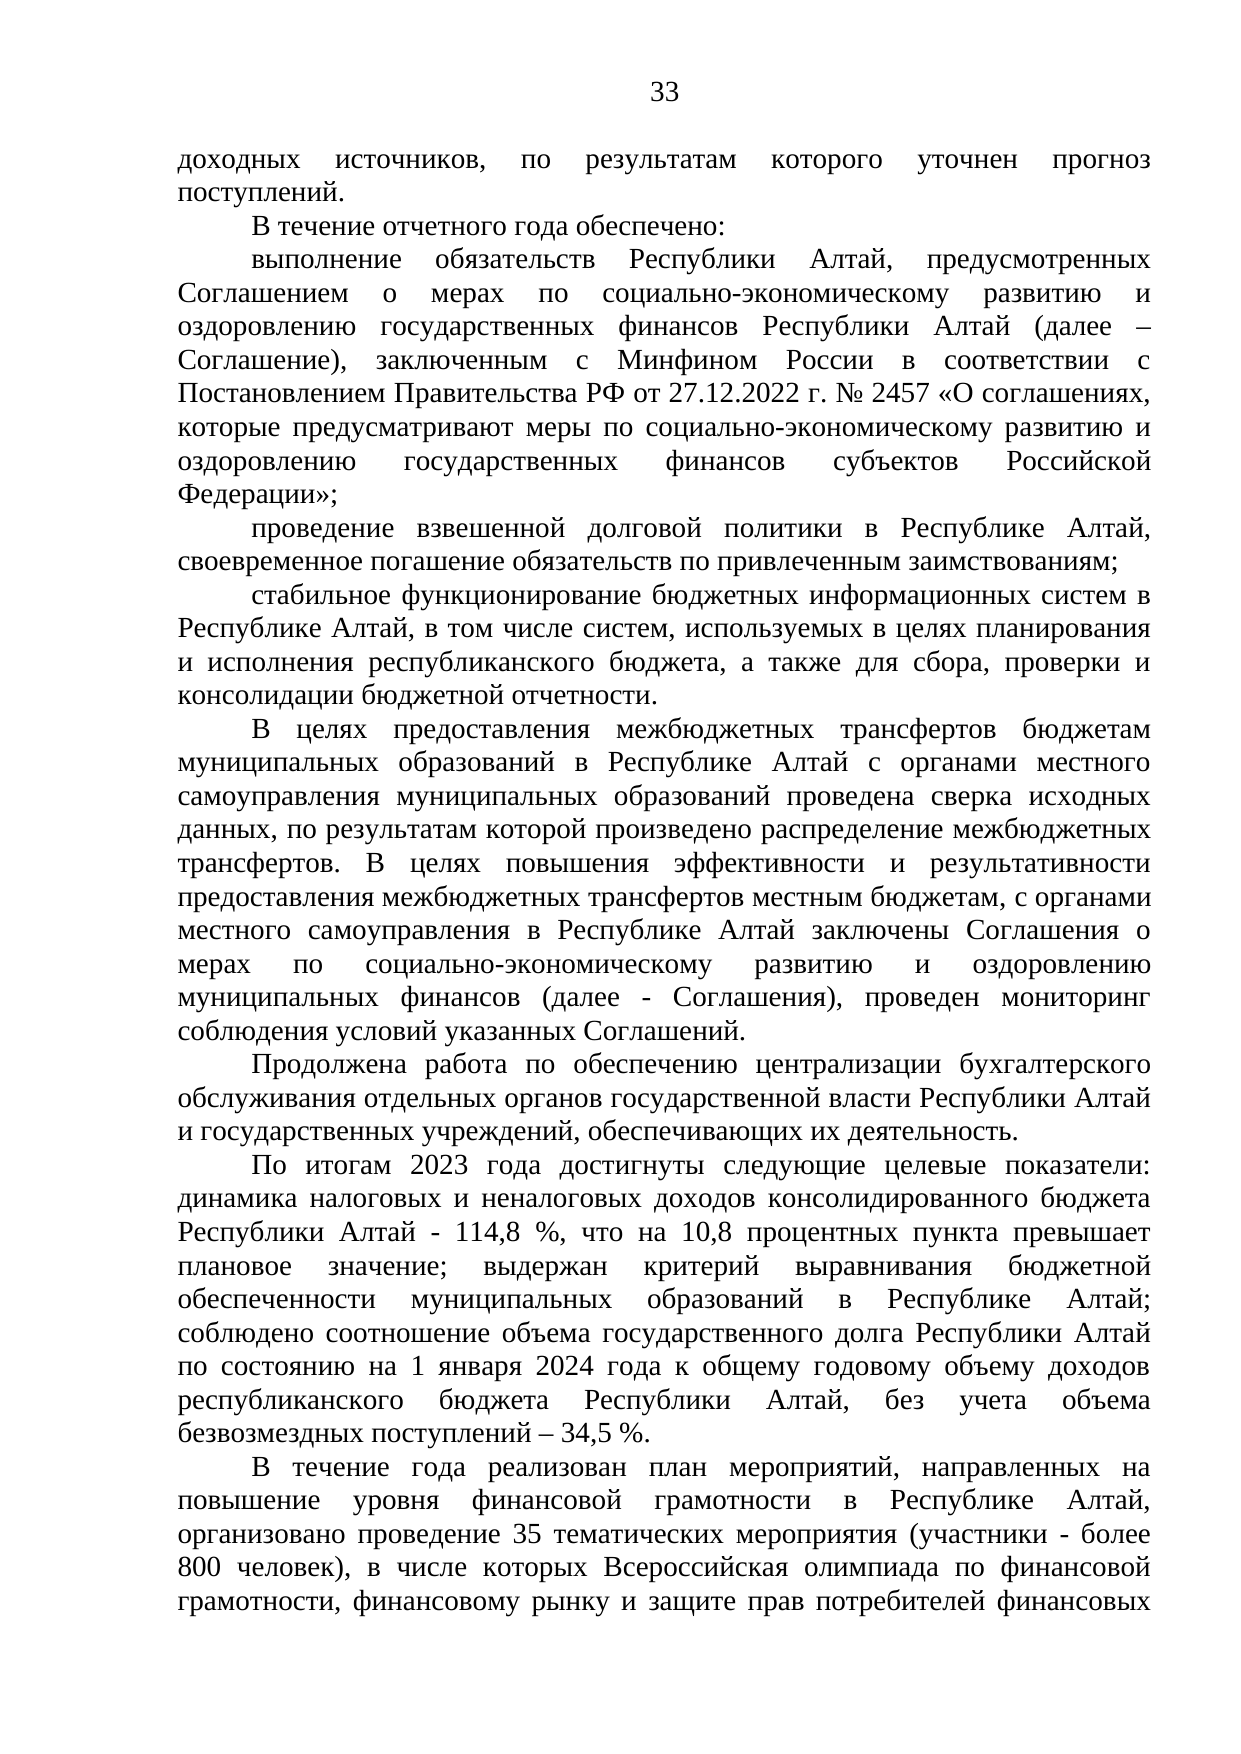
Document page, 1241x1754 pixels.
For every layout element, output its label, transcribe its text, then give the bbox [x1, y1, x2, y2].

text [177, 141, 1152, 208]
text проведение взвешенной долговой политики в Республике Алтай, своевременное погашение обязательств по привлеченным заимствованиям; [177, 510, 1152, 577]
text Продолжена работа по обеспечению централизации бухгалтерского обслуживания отдельных органов государственной власти Республики Алтай и государственных учреждений, обеспечивающих их деятельность. [177, 1046, 1152, 1147]
text В течение отчетного года обеспечено: [177, 208, 1152, 241]
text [177, 1449, 1152, 1617]
text стабильное функционирование бюджетных информационных систем в Республике Алтай, в том числе систем, используемых в целях планирования и исполнения республиканского бюджета, а также для сбора, проверки и консолидации бюджетной отчетности. [177, 577, 1152, 711]
text выполнение обязательств Республики Алтай, предусмотренных Соглашением о мерах по социально-экономическому развитию и оздоровлению государственных финансов Республики Алтай (далее – Соглашение), заключенным с Минфином России в соответствии с Постановлением Правительства РФ от 27.12.2022 г. № 2457 «О соглашениях, которые предусматривают меры по социально-экономическому развитию и оздоровлению государственных финансов субъектов Российской Федерации»; [177, 241, 1152, 510]
text В целях предоставления межбюджетных трансфертов бюджетам муниципальных образований в Республике Алтай с органами местного самоуправления муниципальных образований проведена сверка исходных данных, по результатам которой произведено распределение межбюджетных трансфертов. В целях повышения эффективности и результативности предоставления межбюджетных трансфертов местным бюджетам, с органами местного самоуправления в Республике Алтай заключены Соглашения о мерах по социально-экономическому развитию и оздоровлению муниципальных финансов (далее - Соглашения), проведен мониторинг соблюдения условий указанных Соглашений. [177, 711, 1152, 1046]
text По итогам 2023 года достигнуты следующие целевые показатели: динамика налоговых и неналоговых доходов консолидированного бюджета Республики Алтай - 114,8 %, что на 10,8 процентных пункта превышает плановое значение; выдержан критерий выравнивания бюджетной обеспеченности муниципальных образований в Республике Алтай; соблюдено соотношение объема государственного долга Республики Алтай по состоянию на 1 января 2024 года к общему годовому объему доходов республиканского бюджета Республики Алтай, без учета объема безвозмездных поступлений – 34,5 %. [177, 1147, 1152, 1449]
